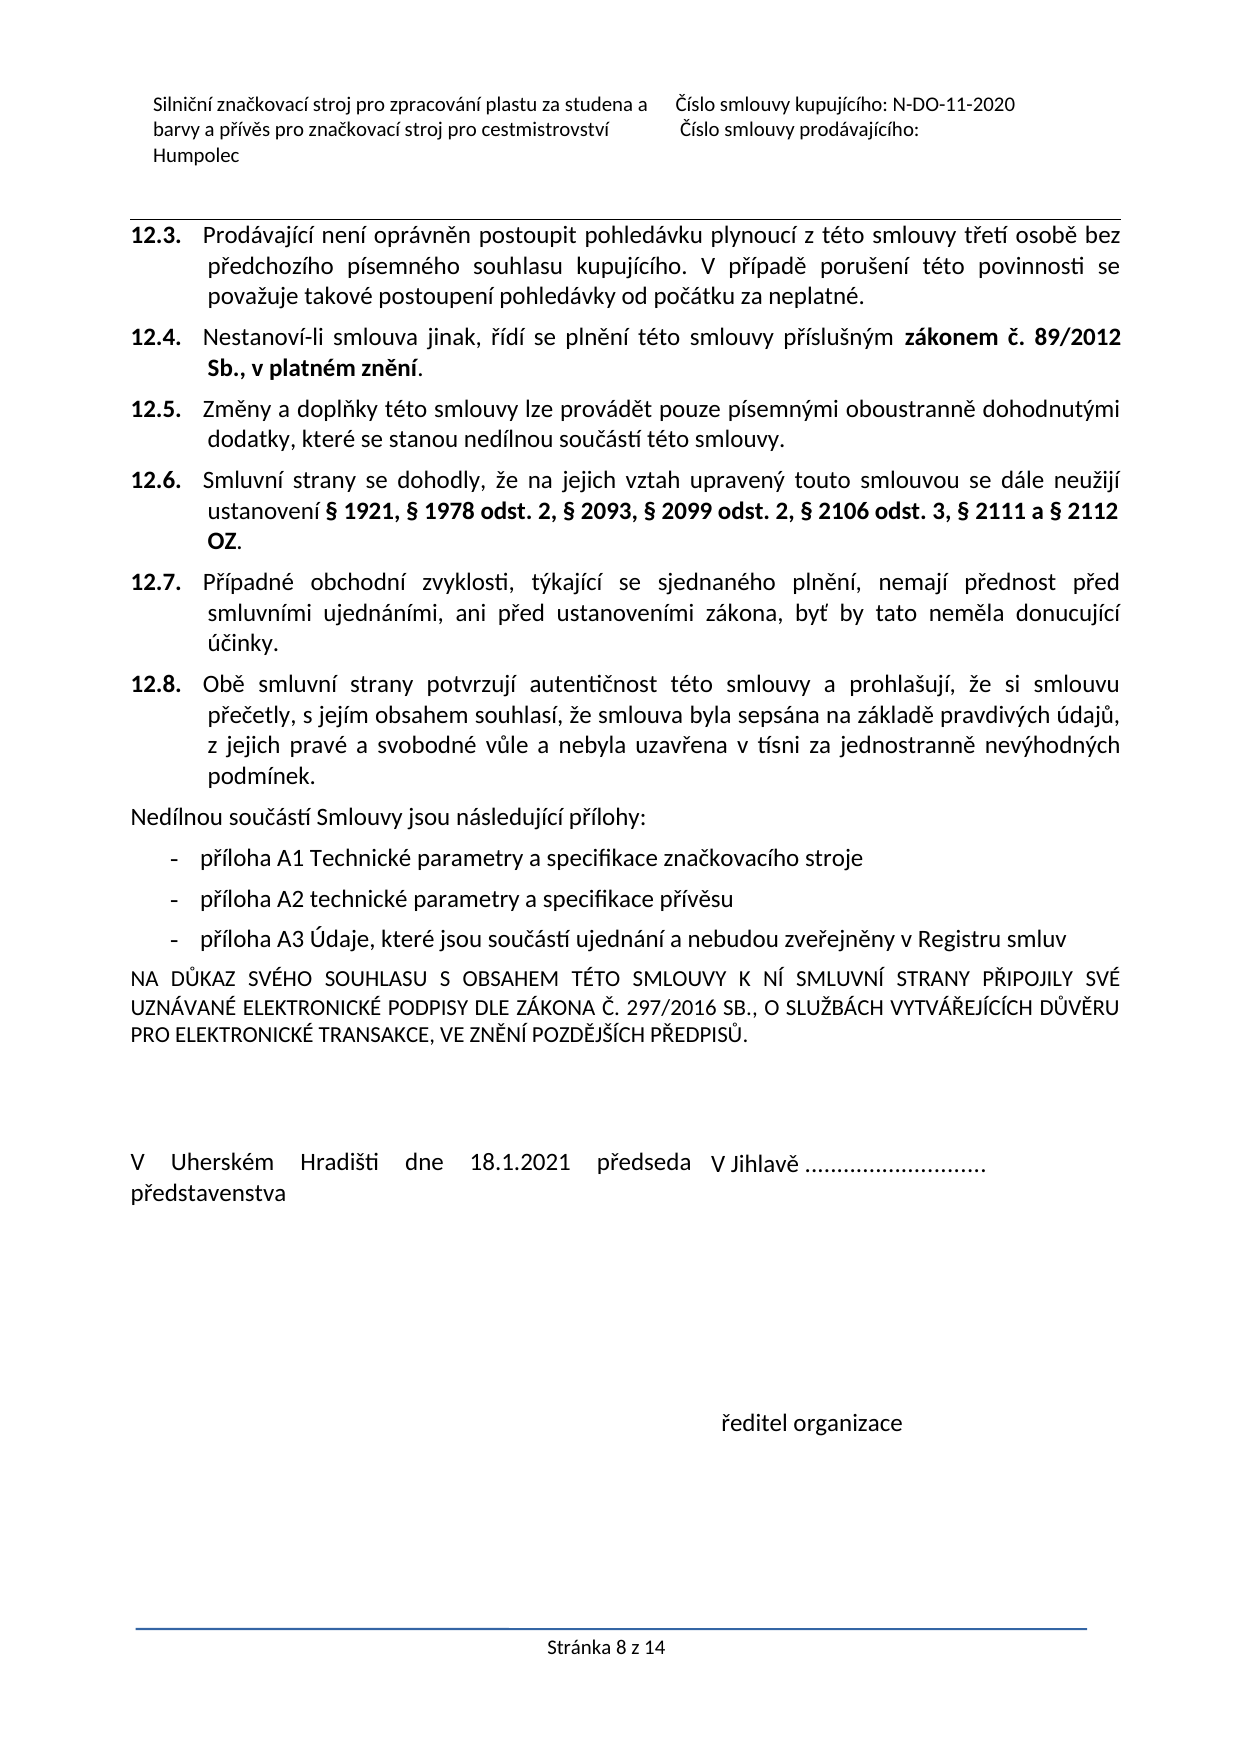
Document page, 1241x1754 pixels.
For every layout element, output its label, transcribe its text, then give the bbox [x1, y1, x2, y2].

list příloha A1 Technické parametry a specifikace značkovacího stroje [130, 842, 1121, 872]
text V Uherském Hradišti dne 18.1.2021 předseda představenstva [130, 1147, 1121, 1208]
list příloha A2 technické parametry a specifikace přívěsu [130, 883, 1121, 913]
list Prodávající není oprávněn postoupit pohledávku plynoucí z této smlouvy třetí osobě bez předchozího písemného souhlasu kupujícího. V případě porušení této povinnosti se považuje takové postoupení pohledávky od počátku za neplatné. [130, 220, 1121, 311]
list Smluvní strany se dohodly, že na jejich vztah upravený touto smlouvou se dále neužijí ustanovení § 1921, § 1978 odst. 2, § 2093, § 2099 odst. 2, § 2106 odst. 3, § 2111 a § 2112 OZ. [130, 464, 1121, 556]
list Nestanoví-li smlouva jinak, řídí se plnění této smlouvy příslušným zákonem č. 89/2012 Sb., v platném znění. [130, 321, 1121, 382]
text Nedílnou součástí Smlouvy jsou následující přílohy: [130, 801, 1121, 831]
list Změny a doplňky této smlouvy lze provádět pouze písemnými oboustranně dohodnutými dodatky, které se stanou nedílnou součástí této smlouvy. [130, 393, 1121, 454]
list příloha A3 Údaje, které jsou součástí ujednání a nebudou zveřejněny v Registru smluv [130, 924, 1121, 954]
text NA DŮKAZ SVÉHO SOUHLASU S OBSAHEM TÉTO SMLOUVY K NÍ SMLUVNÍ STRANY PŘIPOJILY SVÉ UZNÁVANÉ ELEKTRONICKÉ PODPISY DLE ZÁKONA Č. 297/2016 SB., O SLUŽBÁCH VYTVÁŘEJÍCÍCH DŮVĚRU PRO ELEKTRONICKÉ TRANSAKCE, VE ZNĚNÍ POZDĚJŠÍCH PŘEDPISŮ. [130, 964, 1121, 1049]
list Případné obchodní zvyklosti, týkající se sjednaného plnění, nemají přednost před smluvními ujednáními, ani před ustanoveními zákona, byť by tato neměla donucující účinky. [130, 566, 1121, 658]
list Obě smluvní strany potvrzují autentičnost této smlouvy a prohlašují, že si smlouvu přečetly, s jejím obsahem souhlasí, že smlouva byla sepsána na základě pravdivých údajů, z jejich pravé a svobodné vůle a nebyla uzavřena v tísni za jednostranně nevýhodných podmínek. [130, 668, 1121, 790]
